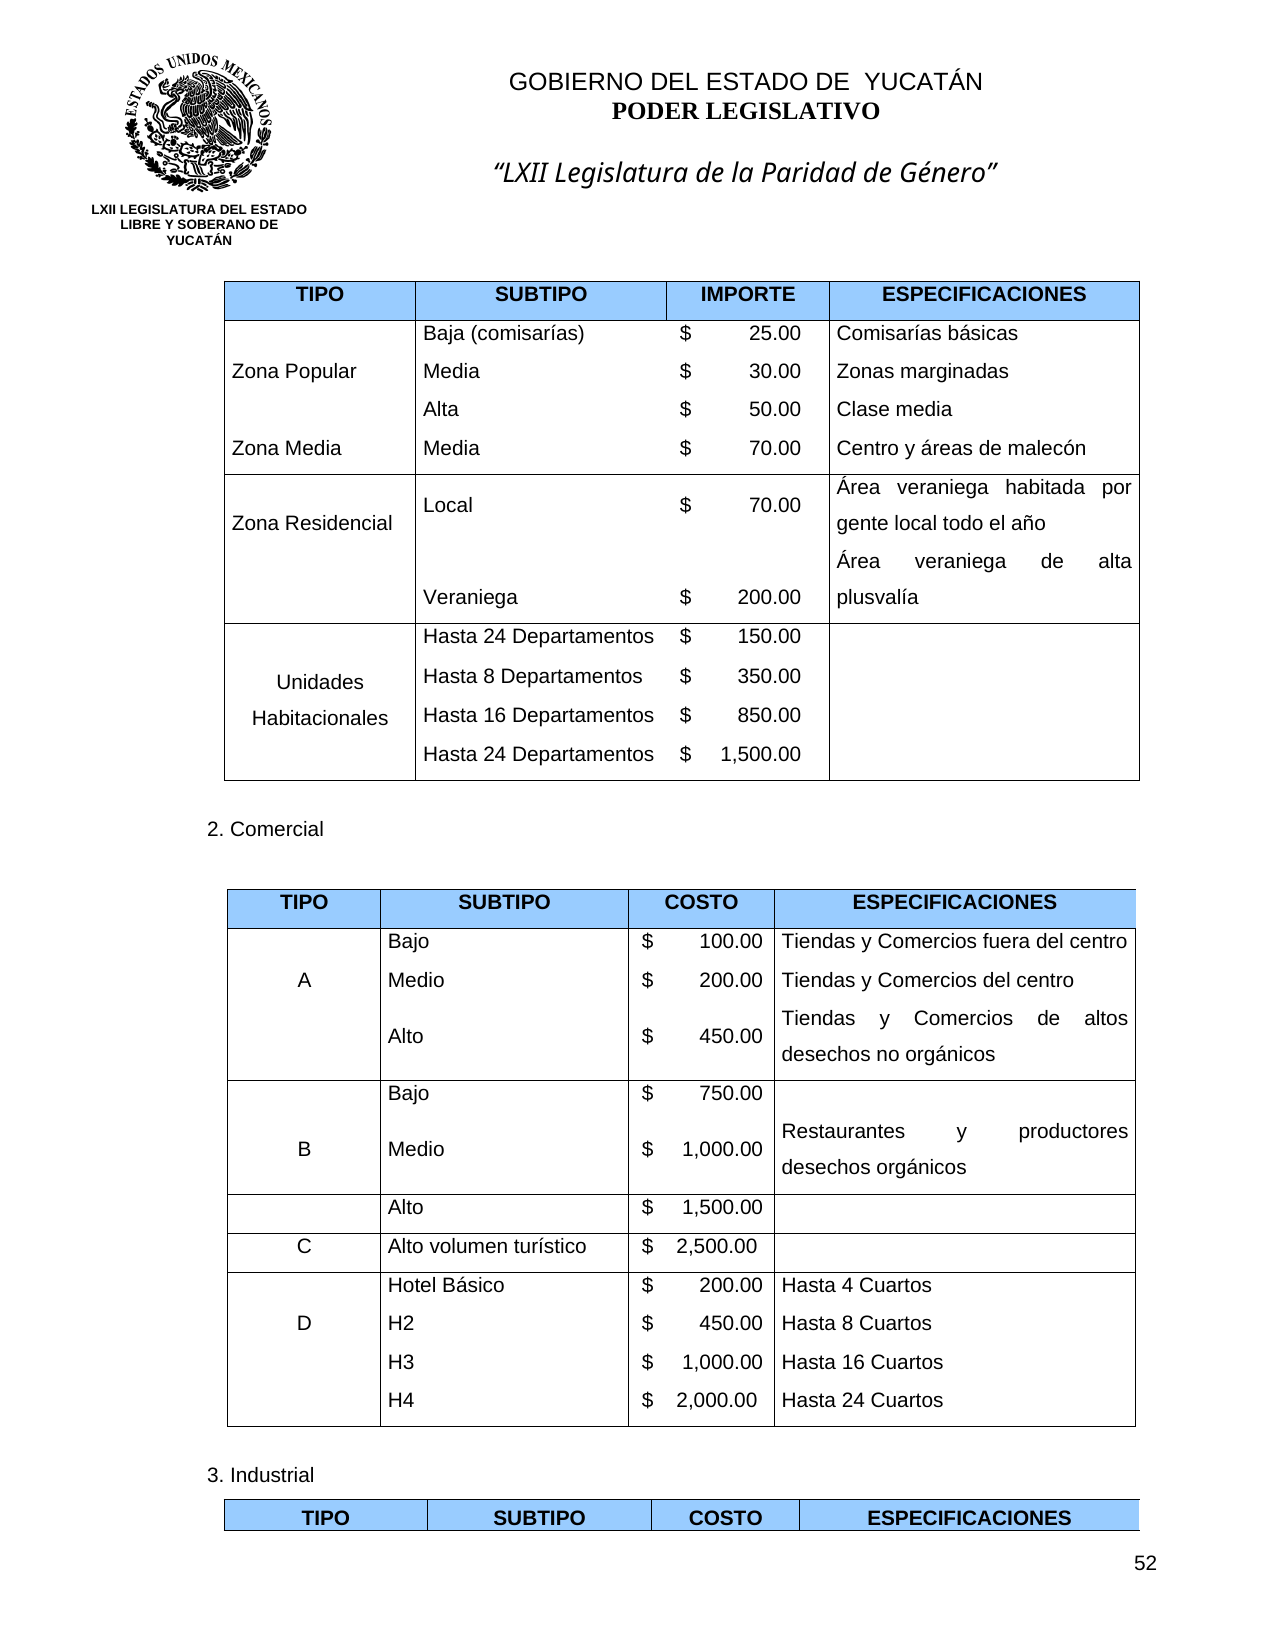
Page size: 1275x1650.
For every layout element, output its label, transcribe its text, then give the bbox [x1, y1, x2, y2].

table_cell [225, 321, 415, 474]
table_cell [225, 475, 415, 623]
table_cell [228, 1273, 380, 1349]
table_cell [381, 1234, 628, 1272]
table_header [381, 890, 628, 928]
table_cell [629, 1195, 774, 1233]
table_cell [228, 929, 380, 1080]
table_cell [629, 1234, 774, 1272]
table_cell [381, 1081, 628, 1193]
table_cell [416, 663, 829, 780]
text 2. Comercial [207, 817, 1157, 841]
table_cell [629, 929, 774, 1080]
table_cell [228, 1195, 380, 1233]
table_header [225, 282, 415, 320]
picture [89, 19, 307, 226]
text 3. Industrial [207, 1463, 1157, 1487]
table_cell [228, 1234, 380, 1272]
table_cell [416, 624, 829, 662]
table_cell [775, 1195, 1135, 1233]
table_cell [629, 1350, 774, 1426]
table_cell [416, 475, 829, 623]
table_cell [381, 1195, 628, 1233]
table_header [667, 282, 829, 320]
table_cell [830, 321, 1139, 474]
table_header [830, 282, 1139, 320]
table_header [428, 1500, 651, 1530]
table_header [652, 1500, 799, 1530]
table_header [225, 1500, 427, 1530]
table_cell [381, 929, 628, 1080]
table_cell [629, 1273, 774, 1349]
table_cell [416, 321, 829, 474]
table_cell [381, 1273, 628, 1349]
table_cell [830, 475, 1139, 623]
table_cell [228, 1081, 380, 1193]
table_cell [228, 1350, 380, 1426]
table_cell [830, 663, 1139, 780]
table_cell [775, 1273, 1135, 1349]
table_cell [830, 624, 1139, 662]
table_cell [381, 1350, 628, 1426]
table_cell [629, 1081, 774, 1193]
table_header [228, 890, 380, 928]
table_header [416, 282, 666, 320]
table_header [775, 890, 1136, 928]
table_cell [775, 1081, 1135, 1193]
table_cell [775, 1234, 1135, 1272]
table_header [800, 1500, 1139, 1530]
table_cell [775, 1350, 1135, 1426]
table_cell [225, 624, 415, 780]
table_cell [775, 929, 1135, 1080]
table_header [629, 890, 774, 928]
